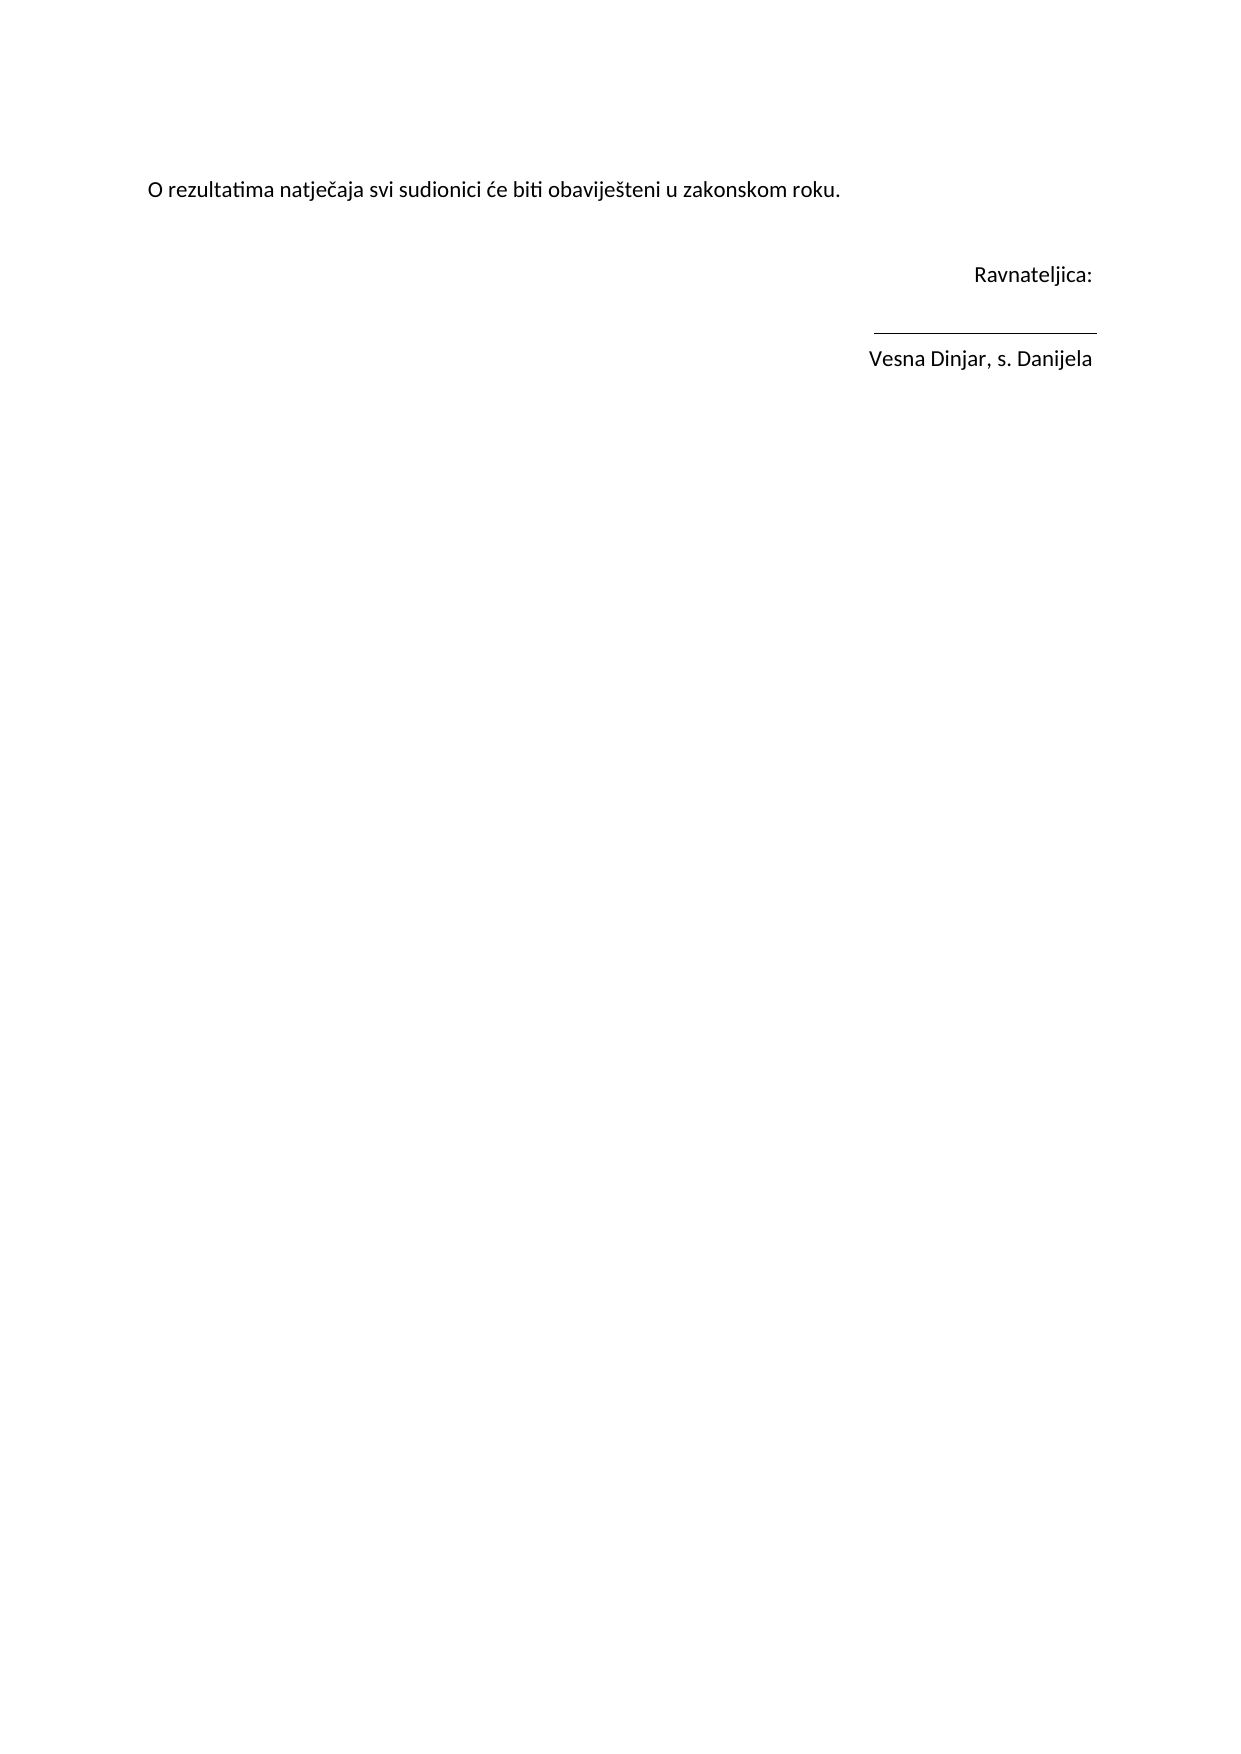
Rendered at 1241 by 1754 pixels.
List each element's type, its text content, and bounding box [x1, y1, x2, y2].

text Vesna Dinjar, s. Danijela [148, 344, 1093, 372]
text O rezultatima natječaja svi sudionici će biti obaviješteni u zakonskom roku. [148, 176, 1093, 204]
text Ravnateljica: [148, 260, 1093, 288]
